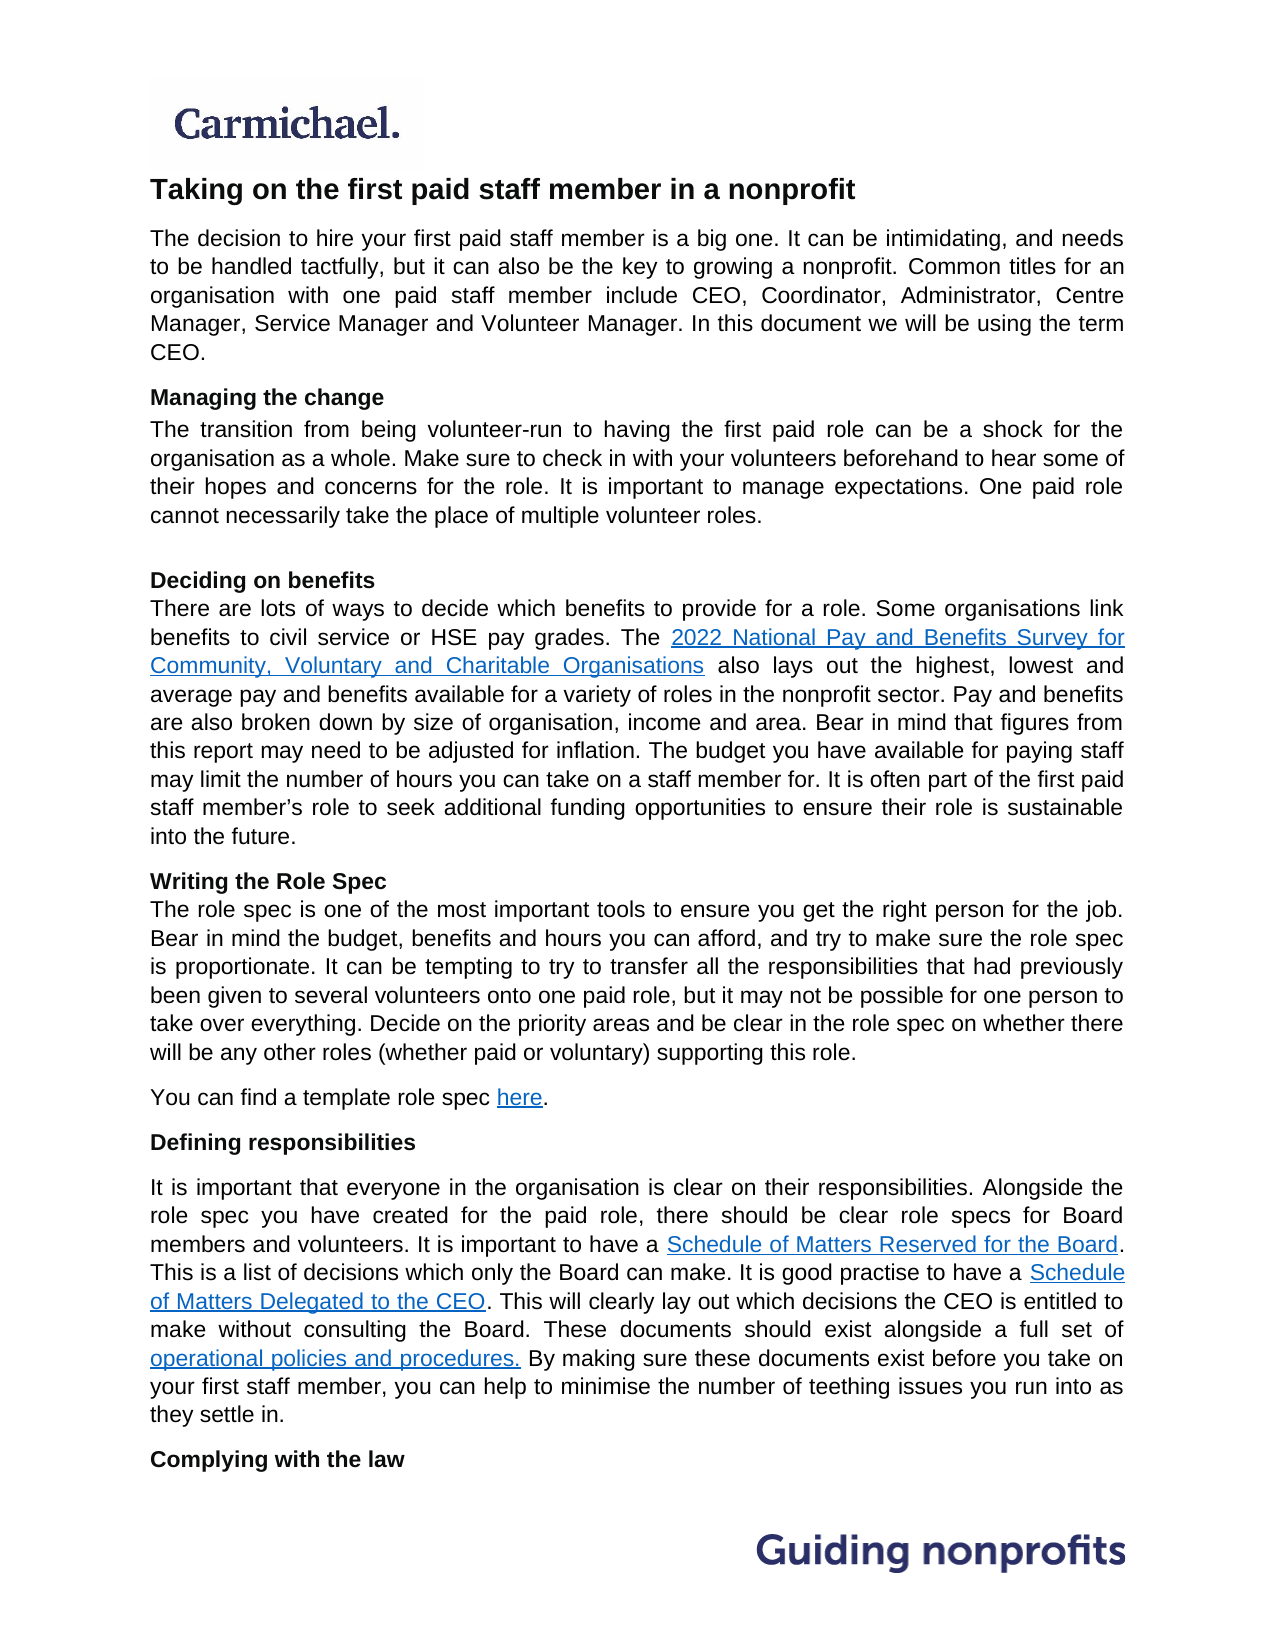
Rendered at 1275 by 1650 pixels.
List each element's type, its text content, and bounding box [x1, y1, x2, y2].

text Complying with the law [150, 1446, 1125, 1473]
text The decision to hire your first paid staff member is a big one. It can be intimidating, and needs to be handled tactfully, but it can also be the key to growing a nonprofit. Common titles for an organisation with one paid staff member include CEO, Coordinator, Administrator, Centre Manager, Service Manager and Volunteer Manager. In this document we will be using the term CEO. [150, 225, 1125, 365]
text There are lots of ways to decide which benefits to provide for a role. Some organisations link benefits to civil service or HSE pay grades. The 2022 National Pay and Benefits Survey for Community, Voluntary and Charitable Organisations also lays out the highest, lowest and average pay and benefits available for a variety of roles in the nonprofit sector. Pay and benefits are also broken down by size of organisation, income and area. Bear in mind that figures from this report may need to be adjusted for inflation. The budget you have available for paying staff may limit the number of hours you can take on a staff member for. It is often part of the first paid staff member’s role to seek additional funding opportunities to ensure their role is sustainable into the future. [150, 595, 1125, 849]
text Defining responsibilities [150, 1129, 1125, 1155]
subtitle Managing the change [150, 384, 1125, 410]
text Taking on the first paid staff member in a nonprofit [150, 172, 1125, 206]
subtitle The transition from being volunteer-run to having the first paid role can be a shock for the organisation as a whole. Make sure to check in with your volunteers beforehand to hear some of their hopes and concerns for the role. It is important to manage expectations. One paid role cannot necessarily take the place of multiple volunteer roles. [150, 416, 1125, 528]
picture [150, 75, 423, 170]
subtitle Writing the Role Spec [150, 868, 1125, 894]
text It is important that everyone in the organisation is clear on their responsibilities. Alongside the role spec you have created for the paid role, there should be clear role specs for Board members and volunteers. It is important to have a Schedule of Matters Reserved for the Board. This is a list of decisions which only the Board can make. It is good practise to have a Schedule of Matters Delegated to the CEO. This will clearly lay out which decisions the CEO is entitled to make without consulting the Board. These documents should exist alongside a full set of operational policies and procedures. By making sure these documents exist before you take on your first staff member, you can help to minimise the number of teething issues you run into as they settle in. [150, 1174, 1125, 1428]
subtitle Deciding on benefits [150, 567, 1125, 593]
picture [756, 1534, 1125, 1573]
text You can find a template role spec here. [150, 1084, 1125, 1110]
text The role spec is one of the most important tools to ensure you get the right person for the job. Bear in mind the budget, benefits and hours you can afford, and try to make sure the role spec is proportionate. It can be tempting to try to transfer all the responsibilities that had previously been given to several volunteers onto one paid role, but it may not be possible for one person to take over everything. Decide on the priority areas and be clear in the role spec on whether there will be any other roles (whether paid or voluntary) supporting this role. [150, 896, 1125, 1065]
